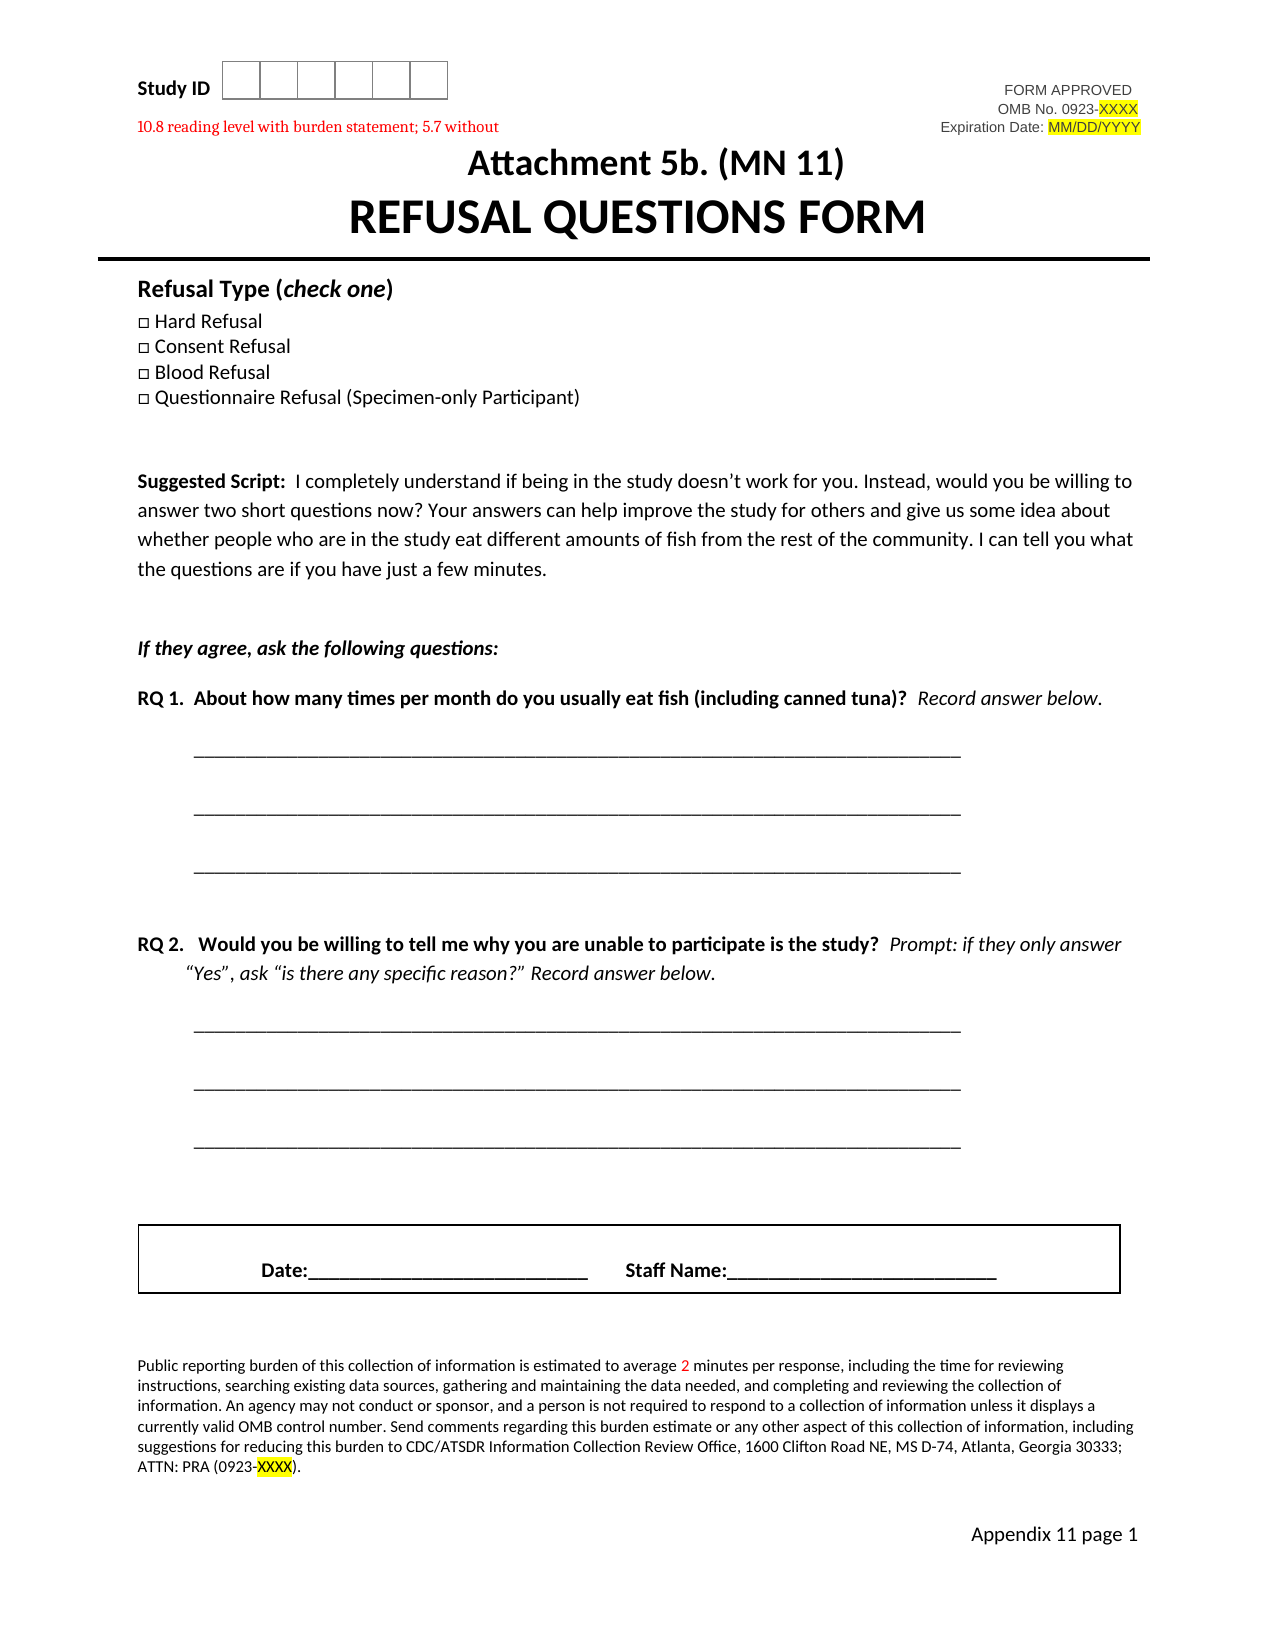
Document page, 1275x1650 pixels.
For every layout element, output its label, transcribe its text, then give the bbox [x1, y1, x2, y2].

text __________________________________________________________________________ [137, 735, 1138, 760]
text RQ 1. About how many times per month do you usually eat fish (including canned tuna)? Record answer below. [137, 685, 1138, 710]
text □ Questionnaire Refusal (Specimen-only Participant) [137, 384, 1138, 410]
text Refusal Type (check one) [137, 273, 1138, 304]
text __________________________________________________________________________ [137, 1068, 1138, 1094]
text RQ 2. Would you be willing to tell me why you are unable to participate is the study? Prompt: if they only answer “Yes”, ask “is there any specific reason?” Record answer below. [137, 931, 1138, 985]
text Suggested Script: I completely understand if being in the study doesn’t work for you. Instead, would you be willing to answer two short questions now? Your answers can help improve the study for others and give us some idea about whether people who are in the study eat different amounts of fish from the rest of the community. I can tell you what the questions are if you have just a few minutes. [137, 468, 1138, 581]
text __________________________________________________________________________ [137, 1010, 1138, 1035]
text If they agree, ask the following questions: [137, 635, 1138, 660]
text □ Hard Refusal [137, 308, 1138, 334]
text __________________________________________________________________________ [137, 1127, 1138, 1152]
text Public reporting burden of this collection of information is estimated to average 2 minutes per response, including the time for reviewing instructions, searching existing data sources, gathering and maintaining the data needed, and completing and reviewing the collection of information. An agency may not conduct or sponsor, and a person is not required to respond to a collection of information unless it displays a currently valid OMB control number. Send comments regarding this burden estimate or any other aspect of this collection of information, including suggestions for reducing this burden to CDC/ATSDR Information Collection Review Office, 1600 Clifton Road NE, MS D-74, Atlanta, Georgia 30333; ATTN: PRA (0923-XXXX). [137, 1355, 1138, 1477]
text __________________________________________________________________________ [137, 852, 1138, 877]
text □ Blood Refusal [137, 359, 1138, 384]
text □ Consent Refusal [137, 334, 1138, 359]
text __________________________________________________________________________ [137, 793, 1138, 819]
